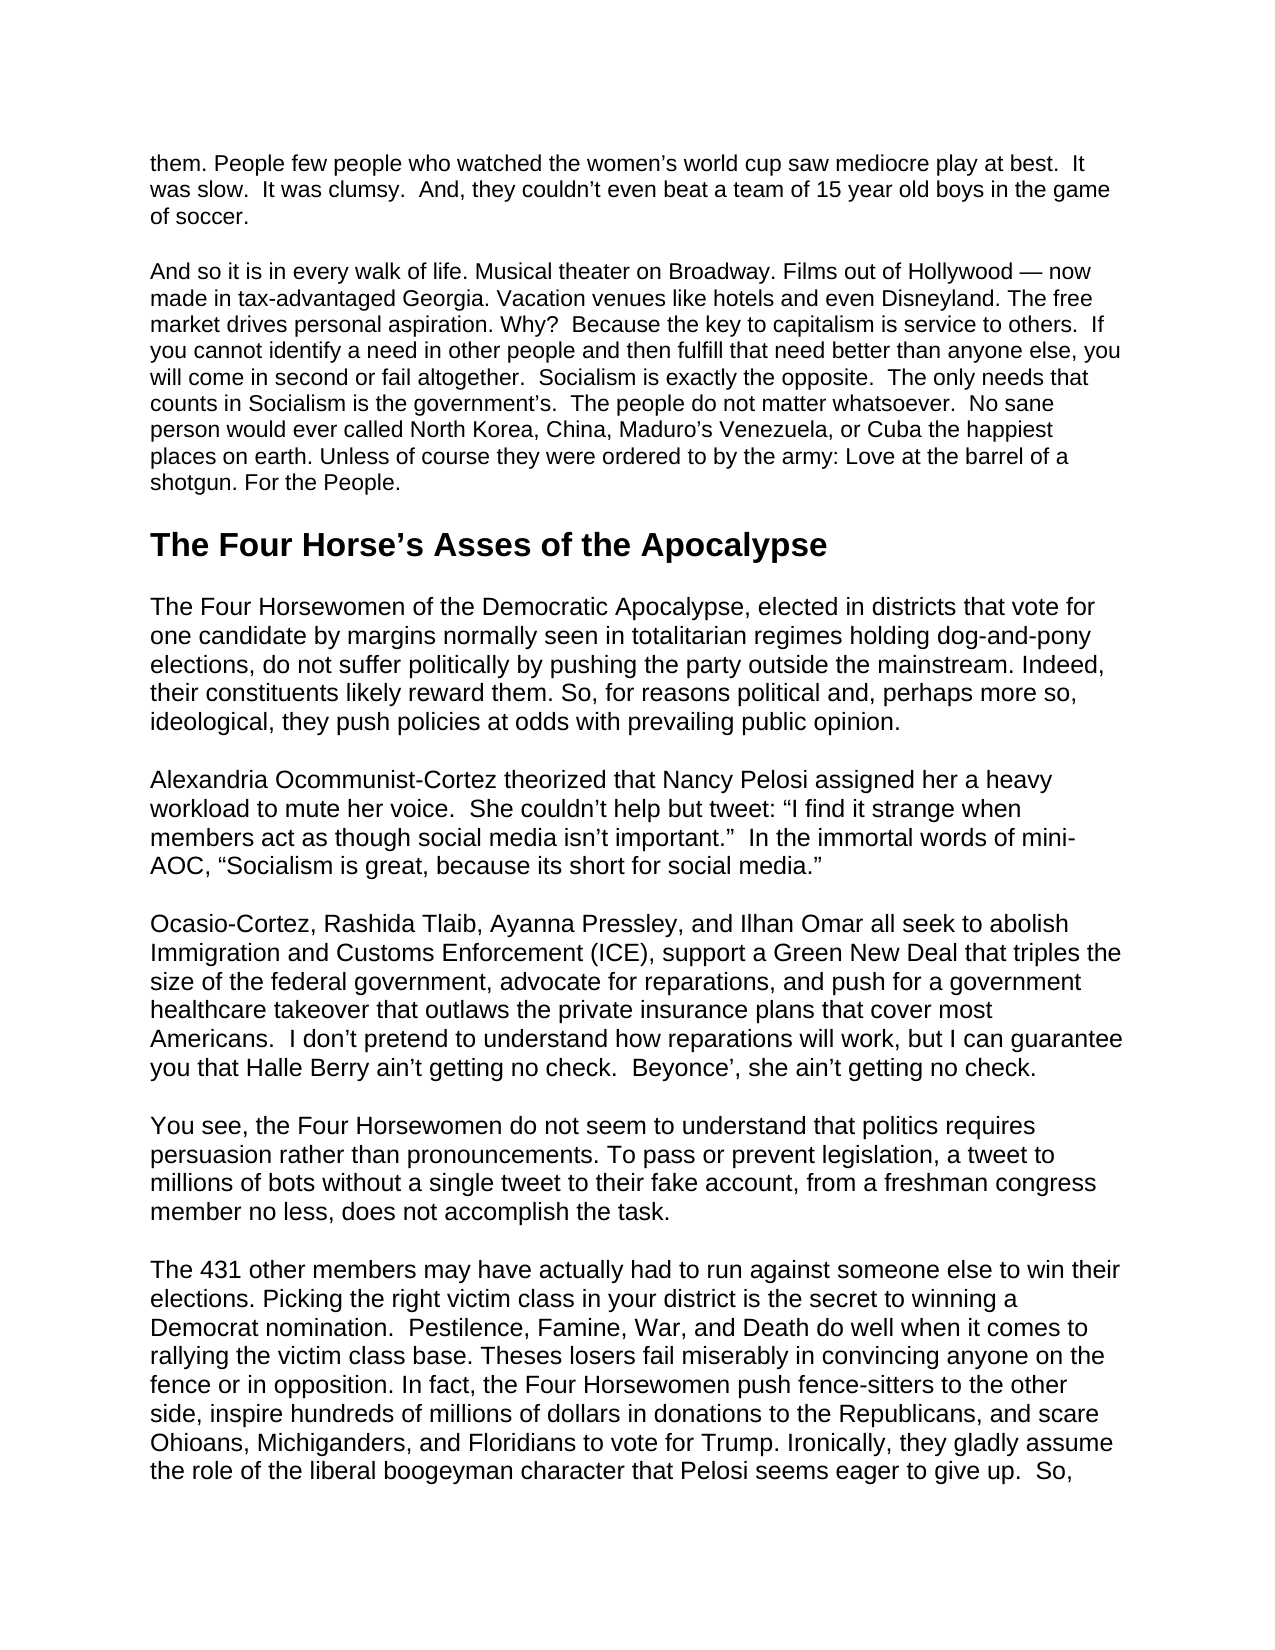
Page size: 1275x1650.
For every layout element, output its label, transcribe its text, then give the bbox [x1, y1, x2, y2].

text Ocasio-Cortez, Rashida Tlaib, Ayanna Pressley, and Ilhan Omar all seek to abolish Immigration and Customs Enforcement (ICE), support a Green New Deal that triples the size of the federal government, advocate for reparations, and push for a government healthcare takeover that outlaws the private insurance plans that cover most Americans. I don’t pretend to understand how reparations will work, but I can guarantee you that Halle Berry ain’t getting no check. Beyonce’, she ain’t getting no check. [150, 909, 1125, 1082]
text The Four Horsewomen of the Democratic Apocalypse, elected in districts that vote for one candidate by margins normally seen in totalitarian regimes holding dog-and-pony elections, do not suffer politically by pushing the party outside the mainstream. Indeed, their constituents likely reward them. So, for reasons political and, perhaps more so, ideological, they push policies at odds with prevailing public opinion. [150, 592, 1125, 736]
text And so it is in every walk of life. Musical theater on Broadway. Films out of Hollywood — now made in tax-advantaged Georgia. Vacation venues like hotels and even Disneyland. The free market drives personal aspiration. Why? Because the key to capitalism is service to others. If you cannot identify a need in other people and then fulfill that need better than anyone else, you will come in second or fail altogether. Socialism is exactly the opposite. The only needs that counts in Socialism is the government’s. The people do not matter whatsoever. No sane person would ever called North Korea, China, Maduro’s Venezuela, or Cuba the happiest places on earth. Unless of course they were ordered to by the army: Love at the barrel of a shotgun. For the People. [150, 258, 1125, 495]
text The Four Horse’s Asses of the Apocalypse [150, 524, 1125, 563]
text You see, the Four Horsewomen do not seem to understand that politics requires persuasion rather than pronouncements. To pass or prevent legislation, a tweet to millions of bots without a single tweet to their fake account, from a freshman congress member no less, does not accomplish the task. [150, 1111, 1125, 1226]
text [150, 1255, 1125, 1485]
text Alexandria Ocommunist-Cortez theorized that Nancy Pelosi assigned her a heavy workload to mute her voice. She couldn’t help but tweet: “I find it strange when members act as though social media isn’t important.” In the immortal words of mini-AOC, “Socialism is great, because its short for social media.” [150, 765, 1125, 880]
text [150, 150, 1125, 229]
